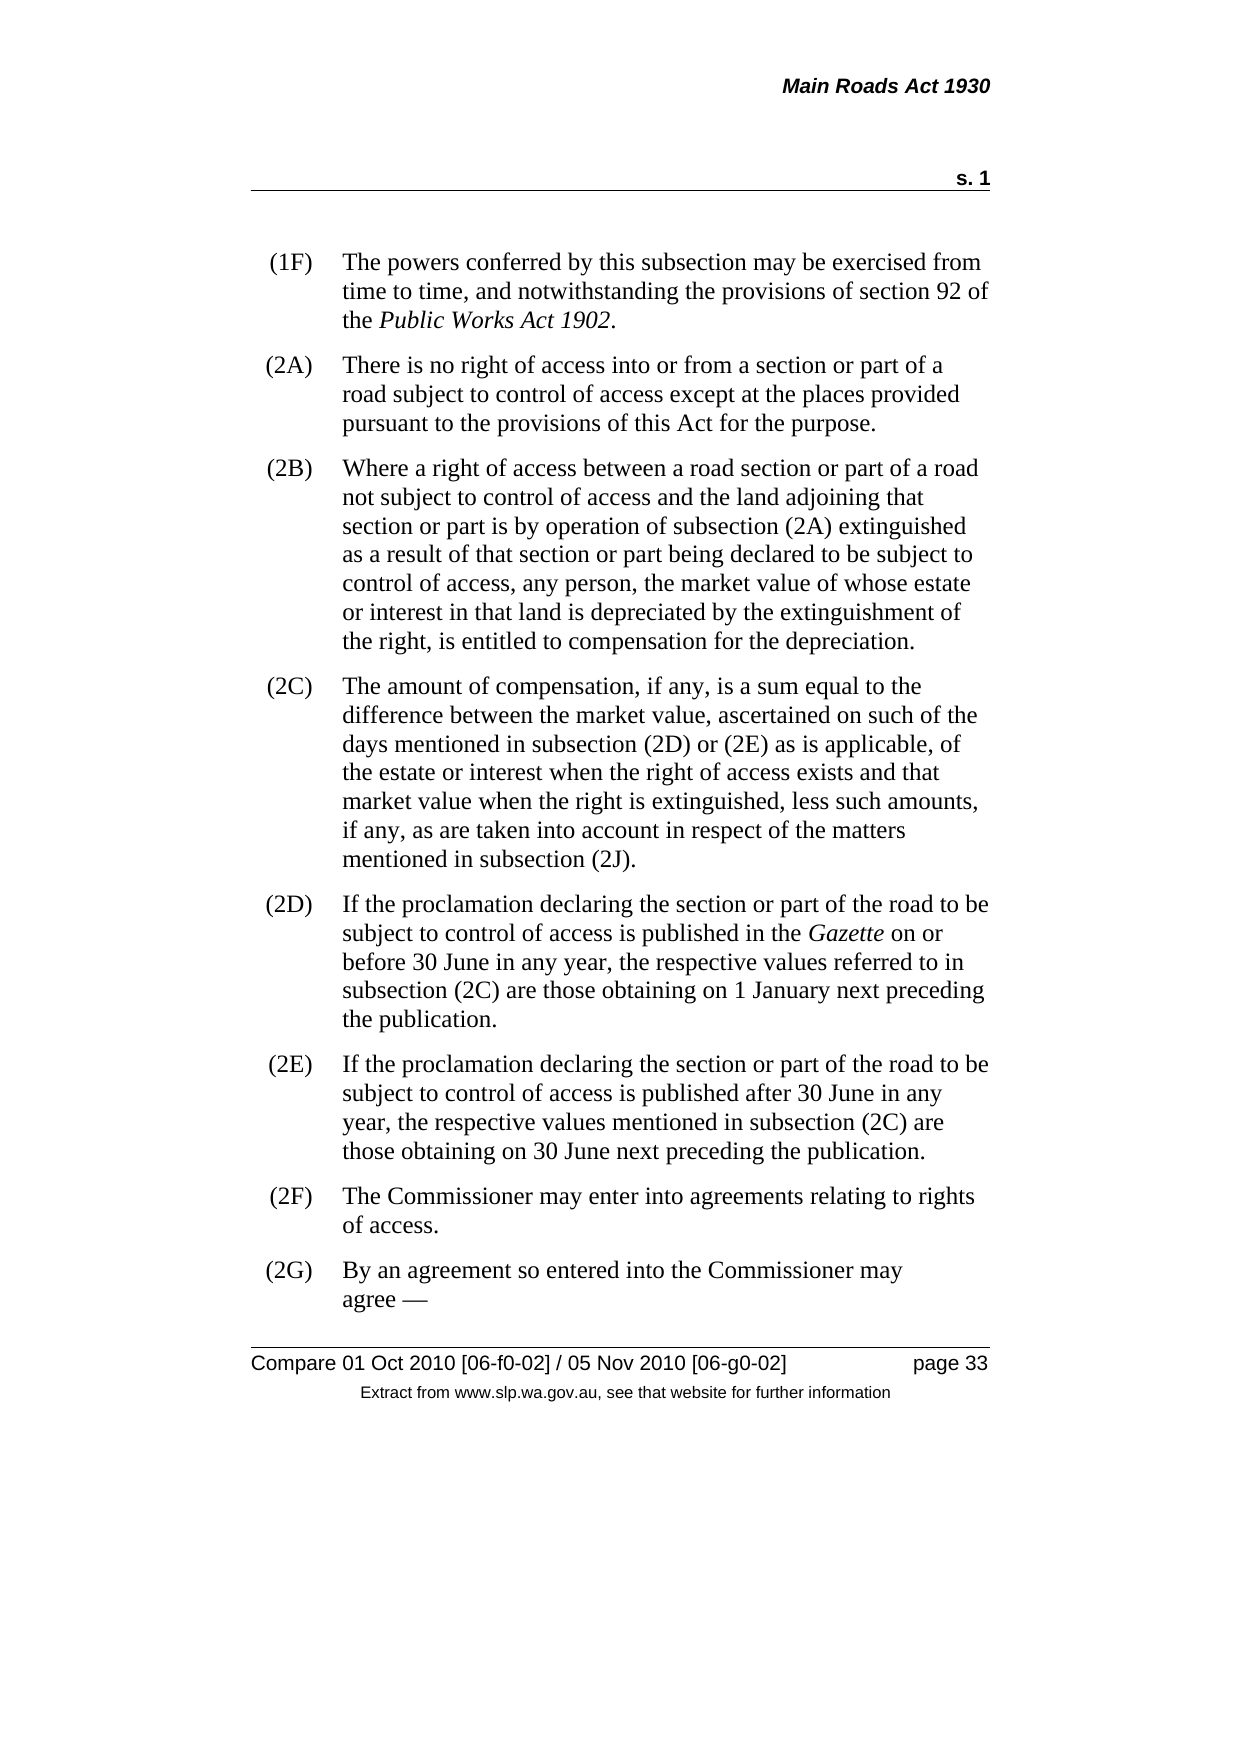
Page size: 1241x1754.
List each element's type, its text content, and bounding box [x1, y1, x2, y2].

text (2G) By an agreement so entered into the Commissioner may agree — [251, 1255, 990, 1313]
text (2F) The Commissioner may enter into agreements relating to rights of access. [251, 1181, 990, 1239]
text (2B) Where a right of access between a road section or part of a road not subject to control of access and the land adjoining that section or part is by operation of subsection (2A) extinguished as a result of that section or part being declared to be subject to control of access, any person, the market value of whose estate or interest in that land is depreciated by the extinguishment of the right, is entitled to compensation for the depreciation. [251, 453, 990, 654]
text (2D) If the proclamation declaring the section or part of the road to be subject to control of access is published in the Gazette on or before 30 June in any year, the respective values referred to in subsection (2C) are those obtaining on 1 January next preceding the publication. [251, 889, 990, 1033]
text (2C) The amount of compensation, if any, is a sum equal to the difference between the market value, ascertained on such of the days mentioned in subsection (2D) or (2E) as is applicable, of the estate or interest when the right of access exists and that market value when the right is extinguished, less such amounts, if any, as are taken into account in respect of the matters mentioned in subsection (2J). [251, 671, 990, 872]
text (2A) There is no right of access into or from a section or part of a road subject to control of access except at the places provided pursuant to the provisions of this Act for the purpose. [251, 350, 990, 437]
text (2E) If the proclamation declaring the section or part of the road to be subject to control of access is published after 30 June in any year, the respective values mentioned in subsection (2C) are those obtaining on 30 June next preceding the publication. [251, 1049, 990, 1164]
text (1F) The powers conferred by this subsection may be exercised from time to time, and notwithstanding the provisions of section 92 of the Public Works Act 1902. [251, 247, 990, 334]
